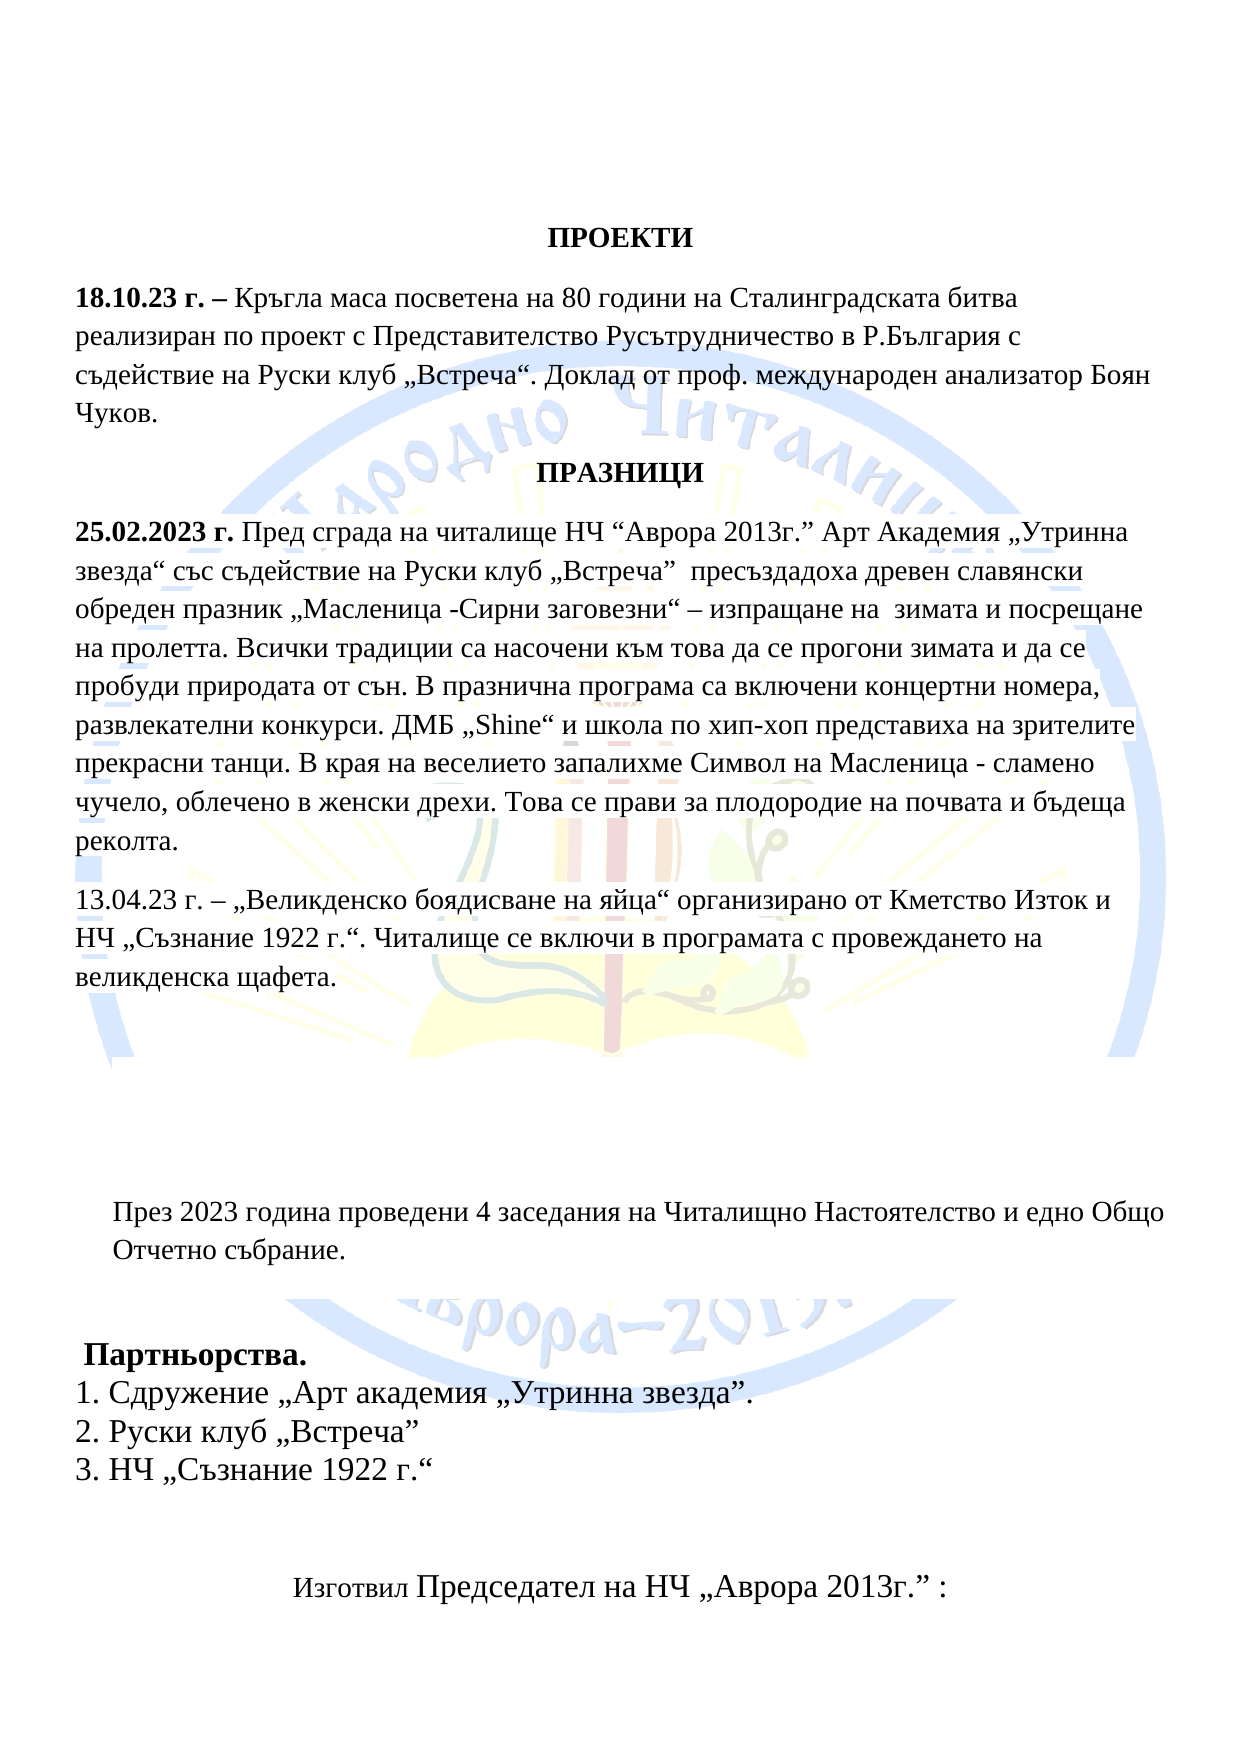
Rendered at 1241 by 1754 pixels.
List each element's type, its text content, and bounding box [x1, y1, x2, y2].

text 1. Сдружение „Арт академия „Утринна звезда”. [75, 1373, 1165, 1411]
text 18.10.23 г. – Кръгла маса посветена на 80 години на Сталинградската битва реализиран по проект с Представителство Русътрудничество в Р.България с съдействие на Руски клуб „Встреча“. Доклад от проф. международен анализатор Боян Чуков. [75, 280, 1165, 429]
text 13.04.23 г. – „Великденско боядисване на яйца“ организирано от Кметство Изток и НЧ „Съзнание 1922 г.“. Читалище се включи в програмата с провеждането на великденска щафета. [75, 882, 1165, 993]
text ПРОЕКТИ [75, 221, 1165, 254]
list През 2023 година проведени 4 заседания на Читалищно Настоятелство и едно Общо Отчетно събрание. [112, 1194, 1165, 1266]
text 3. НЧ „Съзнание 1922 г.“ [75, 1449, 1165, 1488]
text Изготвил Председател на НЧ „Аврора 2013г.” : [75, 1567, 1165, 1605]
text ПРАЗНИЦИ [75, 455, 1165, 488]
text 2. Руски клуб „Встреча” [75, 1411, 1165, 1449]
text Партньорства. [75, 1334, 1165, 1373]
text 25.02.2023 г. Пред сграда на читалище НЧ “Аврора 2013г.” Арт Академия „Утринна звезда“ със съдействие на Руски клуб „Встреча” пресъздадоха древен славянски обреден празник „Масленица -Сирни заговезни“ – изпращане на зимата и посрещане на пролетта. Всички традиции са насочени към това да се прогони зимата и да се пробуди природата от сън. В празнична програма са включени концертни номера, развлекателни конкурси. ДМБ „Shine“ и школа по хип-хоп представиха на зрителите прекрасни танци. В края на веселието запалихме Символ на Масленица - сламено чучело, облечено в женски дрехи. Това се прави за плодородие на почвата и бъдеща реколта. [75, 514, 1165, 856]
